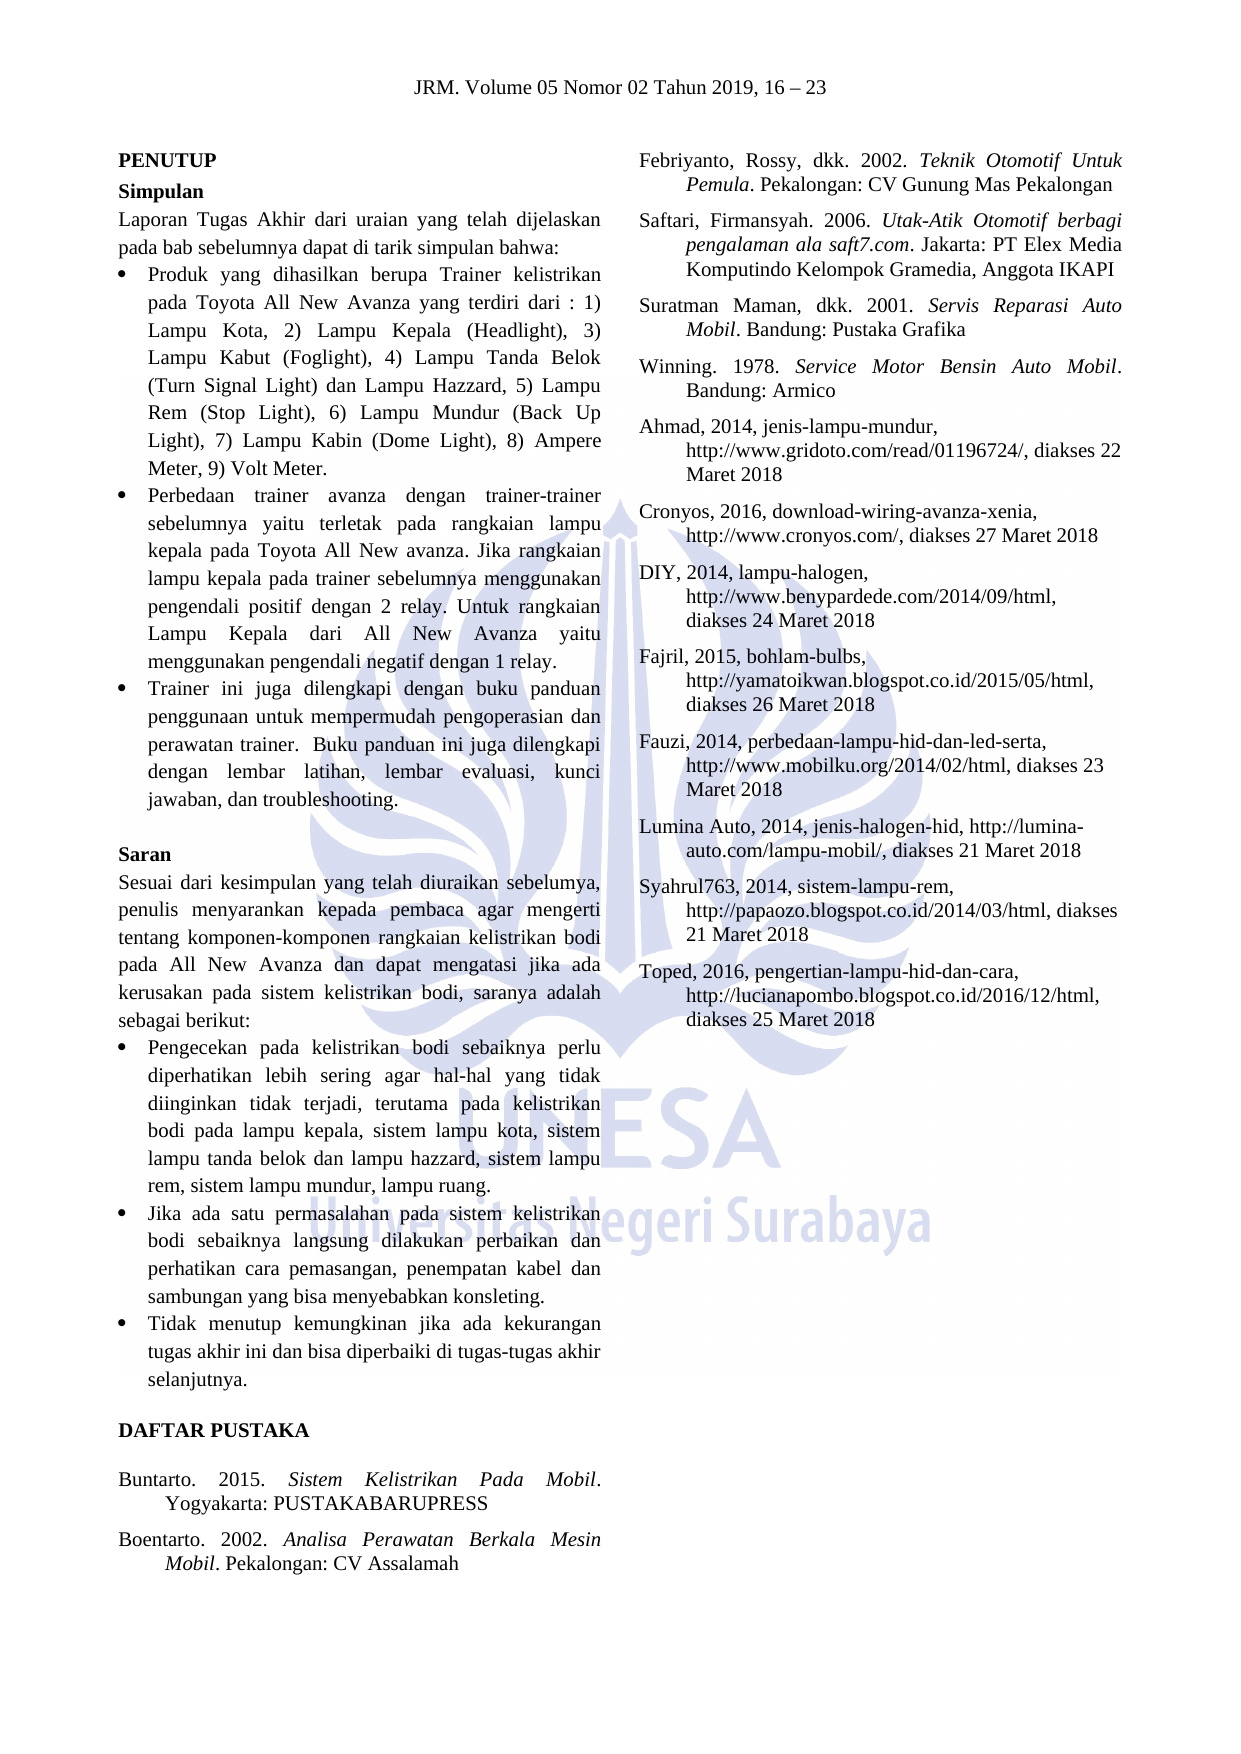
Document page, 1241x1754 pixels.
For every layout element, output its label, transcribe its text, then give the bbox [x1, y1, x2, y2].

text DIY, 2014, lampu-halogen, http://www.benypardede.com/2014/09/html, diakses 24 Maret 2018 [639, 559, 1122, 632]
text Sesuai dari kesimpulan yang telah diuraikan sebelumya, penulis menyarankan kepada pembaca agar mengerti tentang komponen-komponen rangkaian kelistrikan bodi pada All New Avanza dan dapat mengatasi jika ada kerusakan pada sistem kelistrikan bodi, saranya adalah sebagai berikut: [118, 869, 601, 1032]
list Pengecekan pada kelistrikan bodi sebaiknya perlu diperhatikan lebih sering agar hal-hal yang tidak diinginkan tidak terjadi, terutama pada kelistrikan bodi pada lampu kepala, sistem lampu kota, sistem lampu tanda belok dan lampu hazzard, sistem lampu rem, sistem lampu mundur, lampu ruang. [118, 1035, 601, 1197]
list Produk yang dihasilkan berupa Trainer kelistrikan pada Toyota All New Avanza yang terdiri dari : 1) Lampu Kota, 2) Lampu Kepala (Headlight), 3) Lampu Kabut (Foglight), 4) Lampu Tanda Belok (Turn Signal Light) dan Lampu Hazzard, 5) Lampu Rem (Stop Light), 6) Lampu Mundur (Back Up Light), 7) Lampu Kabin (Dome Light), 8) Ampere Meter, 9) Volt Meter. [118, 262, 601, 479]
text Saftari, Firmansyah. 2006. Utak-Atik Otomotif berbagi pengalaman ala saft7.com. Jakarta: PT Elex Media Komputindo Kelompok Gramedia, Anggota IKAPI [639, 208, 1122, 281]
list Perbedaan trainer avanza dengan trainer-trainer sebelumnya yaitu terletak pada rangkaian lampu kepala pada Toyota All New avanza. Jika rangkaian lampu kepala pada trainer sebelumnya menggunakan pengendali positif dengan 2 relay. Untuk rangkaian Lampu Kepala dari All New Avanza yaitu menggunakan pengendali negatif dengan 1 relay. [118, 483, 601, 673]
text DAFTAR PUSTAKA [118, 1418, 601, 1442]
text Toped, 2016, pengertian-lampu-hid-dan-cara, http://lucianapombo.blogspot.co.id/2016/12/html, diakses 25 Maret 2018 [639, 959, 1122, 1031]
text Cronyos, 2016, download-wiring-avanza-xenia, http://www.cronyos.com/, diakses 27 Maret 2018 [639, 499, 1122, 547]
text Laporan Tugas Akhir dari uraian yang telah dijelaskan pada bab sebelumnya dapat di tarik simpulan bahwa: [118, 207, 601, 259]
text Lumina Auto, 2014, jenis-halogen-hid, http://lumina-auto.com/lampu-mobil/, diakses 21 Maret 2018 [639, 814, 1122, 862]
text Winning. 1978. Service Motor Bensin Auto Mobil. Bandung: Armico [639, 354, 1122, 402]
text Ahmad, 2014, jenis-lampu-mundur, http://www.gridoto.com/read/01196724/, diakses 22 Maret 2018 [639, 414, 1122, 486]
text Fajril, 2015, bohlam-bulbs, http://yamatoikwan.blogspot.co.id/2015/05/html, diakses 26 Maret 2018 [639, 644, 1122, 716]
text Fauzi, 2014, perbedaan-lampu-hid-dan-led-serta, http://www.mobilku.org/2014/02/html, diakses 23 Maret 2018 [639, 729, 1122, 801]
text Febriyanto, Rossy, dkk. 2002. Teknik Otomotif Untuk Pemula. Pekalongan: CV Gunung Mas Pekalongan [639, 148, 1122, 196]
text Suratman Maman, dkk. 2001. Servis Reparasi Auto Mobil. Bandung: Pustaka Grafika [639, 293, 1122, 341]
list Trainer ini juga dilengkapi dengan buku panduan penggunaan untuk mempermudah pengoperasian dan perawatan trainer. Buku panduan ini juga dilengkapi dengan lembar latihan, lembar evaluasi, kunci jawaban, dan troubleshooting. [118, 676, 601, 811]
text Boentarto. 2002. Analisa Perawatan Berkala Mesin Mobil. Pekalongan: CV Assalamah [118, 1527, 601, 1575]
text Syahrul763, 2014, sistem-lampu-rem, http://papaozo.blogspot.co.id/2014/03/html, diakses 21 Maret 2018 [639, 874, 1122, 946]
text Saran [118, 842, 601, 866]
list Jika ada satu permasalahan pada sistem kelistrikan bodi sebaiknya langsung dilakukan perbaikan dan perhatikan cara pemasangan, penempatan kabel dan sambungan yang bisa menyebabkan konsleting. [118, 1201, 601, 1308]
text Simpulan [118, 179, 601, 203]
text Buntarto. 2015. Sistem Kelistrikan Pada Mobil. Yogyakarta: PUSTAKABARUPRESS [118, 1467, 601, 1515]
text PENUTUP [118, 148, 601, 172]
list Tidak menutup kemungkinan jika ada kekurangan tugas akhir ini dan bisa diperbaiki di tugas-tugas akhir selanjutnya. [118, 1311, 601, 1391]
